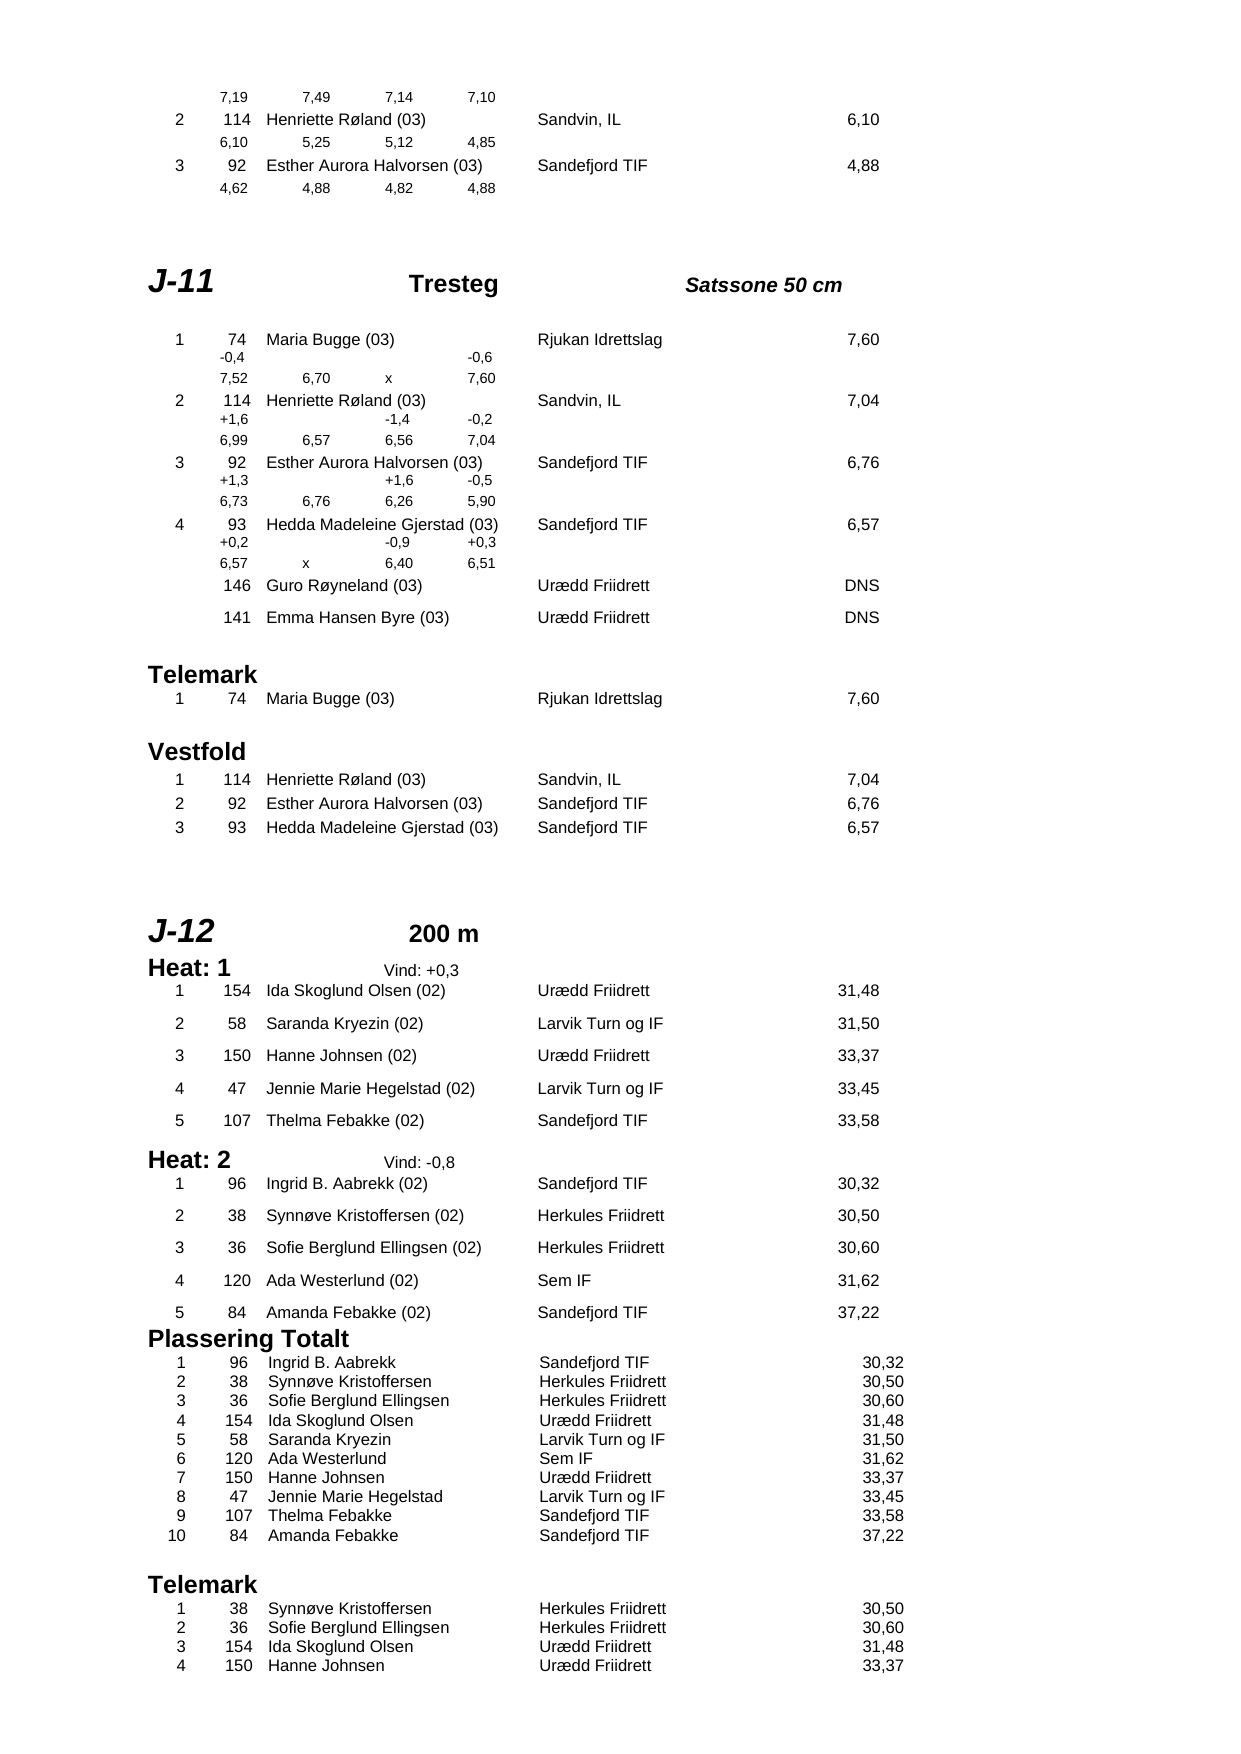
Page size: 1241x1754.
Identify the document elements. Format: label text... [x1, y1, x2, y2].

text +0,2 -0,9 +0,3 [148, 533, 1093, 550]
text 1 74 Maria Bugge (03) Rjukan Idrettslag 7,60 [148, 688, 1093, 708]
text 3 150 Hanne Johnsen (02) Urædd Friidrett 33,37 [148, 1046, 1093, 1065]
text 2 92 Esther Aurora Halvorsen (03) Sandefjord TIF 6,76 [148, 794, 1093, 813]
text 2 38 Synnøve Kristoffersen Herkules Friidrett 30,50 [148, 1372, 1093, 1391]
text 4 120 Ada Westerlund (02) Sem IF 31,62 [148, 1271, 1093, 1290]
text 5 107 Thelma Febakke (02) Sandefjord TIF 33,58 [148, 1111, 1093, 1130]
text 3 36 Sofie Berglund Ellingsen Herkules Friidrett 30,60 [148, 1391, 1093, 1410]
text 1 114 Henriette Røland (03) Sandvin, IL 7,04 [148, 770, 1093, 789]
text 7 150 Hanne Johnsen Urædd Friidrett 33,37 [148, 1468, 1093, 1487]
text 9 107 Thelma Febakke Sandefjord TIF 33,58 [148, 1506, 1093, 1525]
text J-11 Tresteg Satssone 50 cm [148, 261, 1093, 300]
text 5 84 Amanda Febakke (02) Sandefjord TIF 37,22 [148, 1303, 1093, 1322]
text 4 150 Hanne Johnsen Urædd Friidrett 33,37 [148, 1656, 1093, 1675]
text 3 36 Sofie Berglund Ellingsen (02) Herkules Friidrett 30,60 [148, 1238, 1093, 1257]
text +1,3 +1,6 -0,5 [148, 472, 1093, 489]
text 7,19 7,49 7,14 7,10 [148, 88, 1093, 105]
text -0,4 -0,6 [148, 349, 1093, 366]
text 4,62 4,88 4,82 4,88 [148, 179, 1093, 196]
text 1 154 Ida Skoglund Olsen (02) Urædd Friidrett 31,48 [148, 981, 1093, 1000]
text 2 36 Sofie Berglund Ellingsen Herkules Friidrett 30,60 [148, 1618, 1093, 1637]
text 1 38 Synnøve Kristoffersen Herkules Friidrett 30,50 [148, 1598, 1093, 1618]
text 6,57 x 6,40 6,51 [148, 554, 1093, 571]
text Vestfold [148, 736, 1093, 765]
text 10 84 Amanda Febakke Sandefjord TIF 37,22 [148, 1525, 1093, 1544]
text Telemark [148, 1570, 1093, 1598]
text 5 58 Saranda Kryezin Larvik Turn og IF 31,50 [148, 1429, 1093, 1449]
text 6 120 Ada Westerlund Sem IF 31,62 [148, 1449, 1093, 1468]
text 1 96 Ingrid B. Aabrekk Sandefjord TIF 30,32 [148, 1353, 1093, 1372]
text 6,73 6,76 6,26 5,90 [148, 493, 1093, 509]
text 6,99 6,57 6,56 7,04 [148, 431, 1093, 448]
text Plassering Totalt [148, 1324, 1093, 1353]
text Heat: 2 Vind: -0,8 [148, 1145, 1093, 1173]
text 2 38 Synnøve Kristoffersen (02) Herkules Friidrett 30,50 [148, 1206, 1093, 1225]
text +1,6 -1,4 -0,2 [148, 410, 1093, 427]
text 146 Guro Røyneland (03) Urædd Friidrett DNS [148, 576, 1093, 595]
text 1 96 Ingrid B. Aabrekk (02) Sandefjord TIF 30,32 [148, 1173, 1093, 1193]
text 2 114 Henriette Røland (03) Sandvin, IL 6,10 [148, 110, 1093, 129]
text 3 92 Esther Aurora Halvorsen (03) Sandefjord TIF 4,88 [148, 156, 1093, 175]
text 4 93 Hedda Madeleine Gjerstad (03) Sandefjord TIF 6,57 [148, 514, 1093, 533]
text 2 114 Henriette Røland (03) Sandvin, IL 7,04 [148, 391, 1093, 410]
text 6,10 5,25 5,12 4,85 [148, 134, 1093, 151]
text 4 47 Jennie Marie Hegelstad (02) Larvik Turn og IF 33,45 [148, 1078, 1093, 1098]
text 3 154 Ida Skoglund Olsen Urædd Friidrett 31,48 [148, 1637, 1093, 1656]
text 4 154 Ida Skoglund Olsen Urædd Friidrett 31,48 [148, 1410, 1093, 1429]
text 3 92 Esther Aurora Halvorsen (03) Sandefjord TIF 6,76 [148, 453, 1093, 472]
text 1 74 Maria Bugge (03) Rjukan Idrettslag 7,60 [148, 329, 1093, 349]
text 7,52 6,70 x 7,60 [148, 369, 1093, 386]
text Telemark [148, 660, 1093, 688]
text 2 58 Saranda Kryezin (02) Larvik Turn og IF 31,50 [148, 1014, 1093, 1033]
text 141 Emma Hansen Byre (03) Urædd Friidrett DNS [148, 608, 1093, 627]
text Heat: 1 Vind: +0,3 [148, 952, 1093, 981]
text 8 47 Jennie Marie Hegelstad Larvik Turn og IF 33,45 [148, 1487, 1093, 1506]
text 3 93 Hedda Madeleine Gjerstad (03) Sandefjord TIF 6,57 [148, 818, 1093, 837]
text J-12 200 m [148, 911, 1093, 949]
